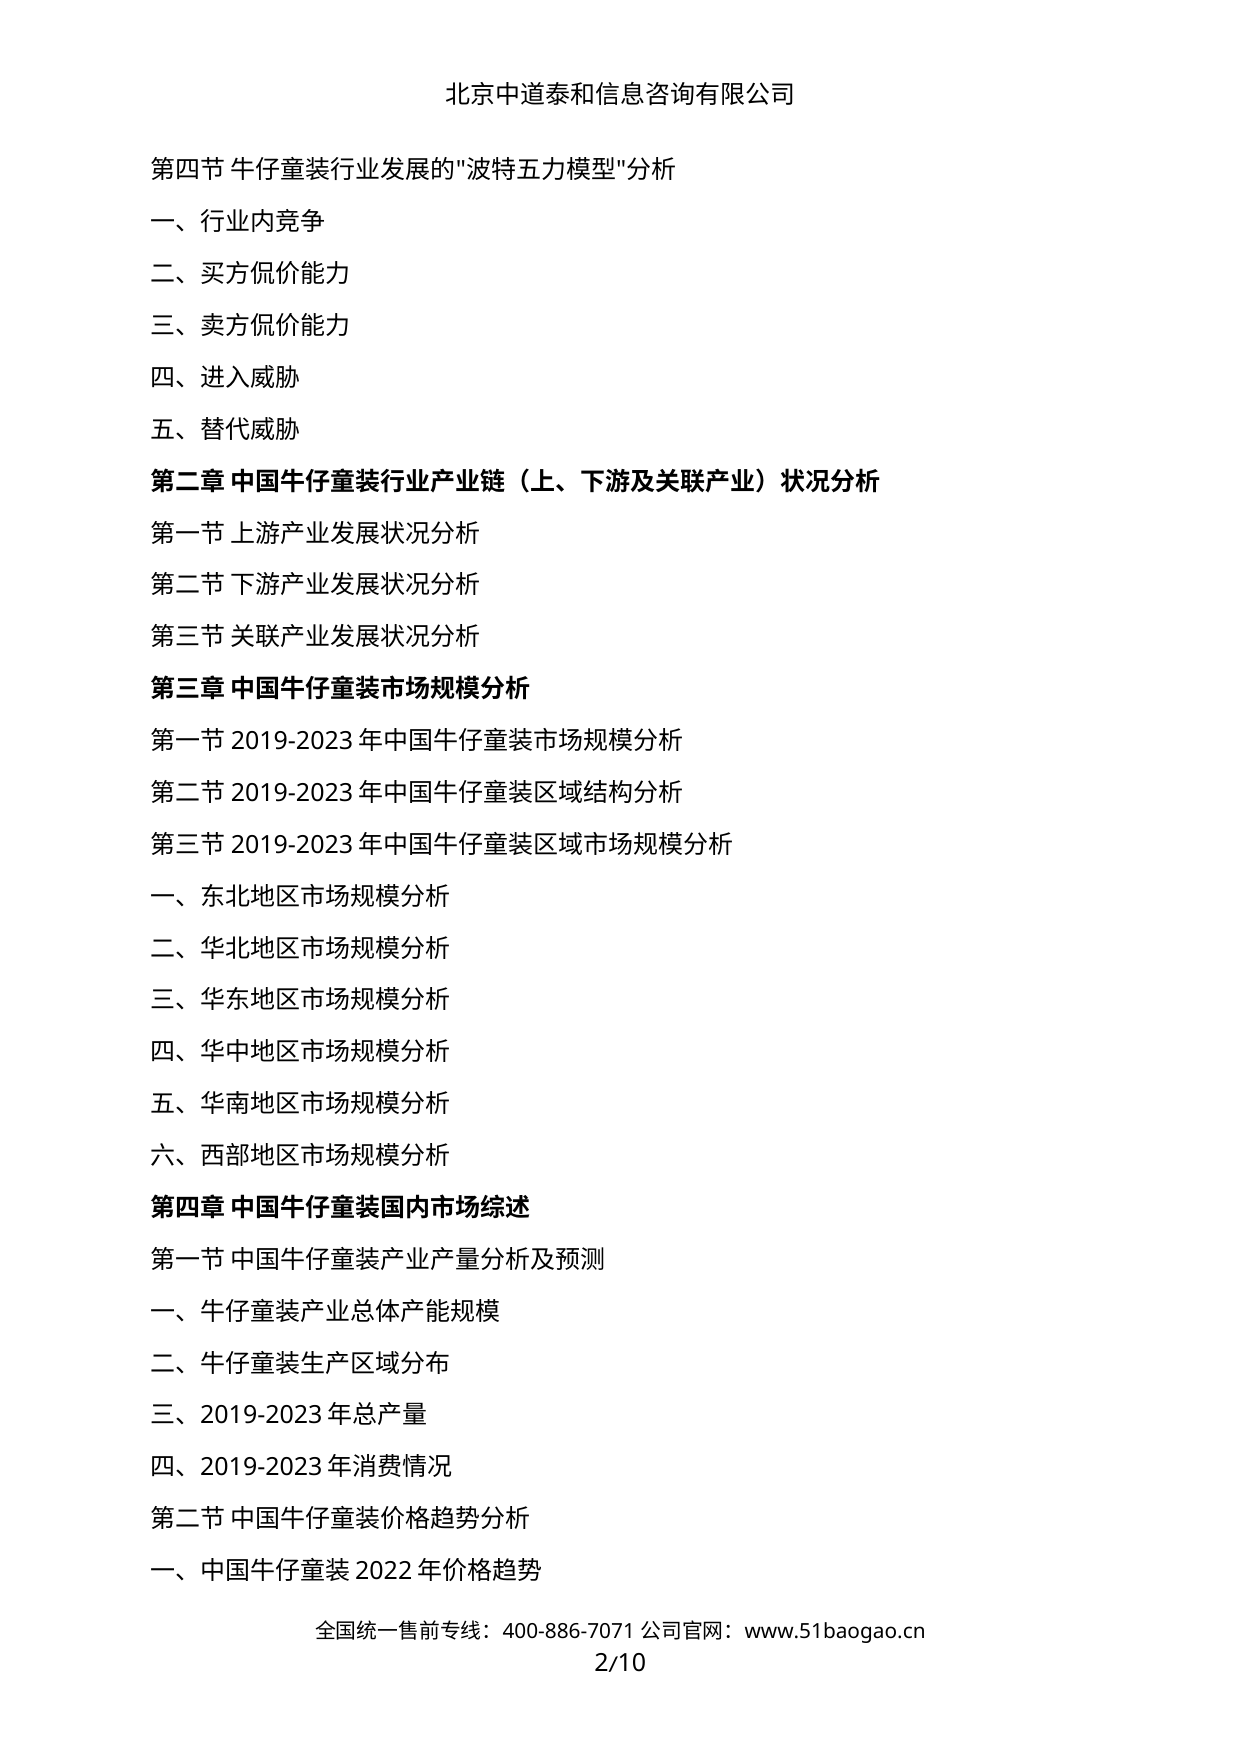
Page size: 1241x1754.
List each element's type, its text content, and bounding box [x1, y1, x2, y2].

text 一、行业内竞争 [150, 202, 1090, 238]
text 第一节 上游产业发展状况分析 [150, 513, 1090, 549]
text 二、牛仔童装生产区域分布 [150, 1343, 1090, 1379]
text 四、华中地区市场规模分析 [150, 1032, 1090, 1068]
text 第三节 关联产业发展状况分析 [150, 617, 1090, 653]
text 第四节 牛仔童装行业发展的"波特五力模型"分析 [150, 150, 1090, 186]
text 第三节 2019-2023年中国牛仔童装区域市场规模分析 [150, 824, 1090, 861]
text 二、华北地区市场规模分析 [150, 928, 1090, 964]
text 第四章 中国牛仔童装国内市场综述 [150, 1187, 1090, 1224]
text 四、进入威胁 [150, 357, 1090, 394]
text 第二章 中国牛仔童装行业产业链（上、下游及关联产业）状况分析 [150, 461, 1090, 497]
text 第二节 下游产业发展状况分析 [150, 565, 1090, 601]
text 第三章 中国牛仔童装市场规模分析 [150, 669, 1090, 705]
text 第二节 2019-2023年中国牛仔童装区域结构分析 [150, 772, 1090, 809]
text 五、替代威胁 [150, 409, 1090, 446]
text 五、华南地区市场规模分析 [150, 1084, 1090, 1120]
text 四、2019-2023年消费情况 [150, 1447, 1090, 1483]
text 一、东北地区市场规模分析 [150, 876, 1090, 912]
text 第一节 中国牛仔童装产业产量分析及预测 [150, 1239, 1090, 1276]
text 第二节 中国牛仔童装价格趋势分析 [150, 1499, 1090, 1535]
text 三、华东地区市场规模分析 [150, 980, 1090, 1016]
text 六、西部地区市场规模分析 [150, 1136, 1090, 1172]
text 一、牛仔童装产业总体产能规模 [150, 1291, 1090, 1327]
text 二、买方侃价能力 [150, 254, 1090, 290]
text 三、卖方侃价能力 [150, 306, 1090, 342]
text 一、中国牛仔童装2022年价格趋势 [150, 1551, 1090, 1587]
text 第一节 2019-2023年中国牛仔童装市场规模分析 [150, 721, 1090, 757]
text 三、2019-2023年总产量 [150, 1395, 1090, 1431]
